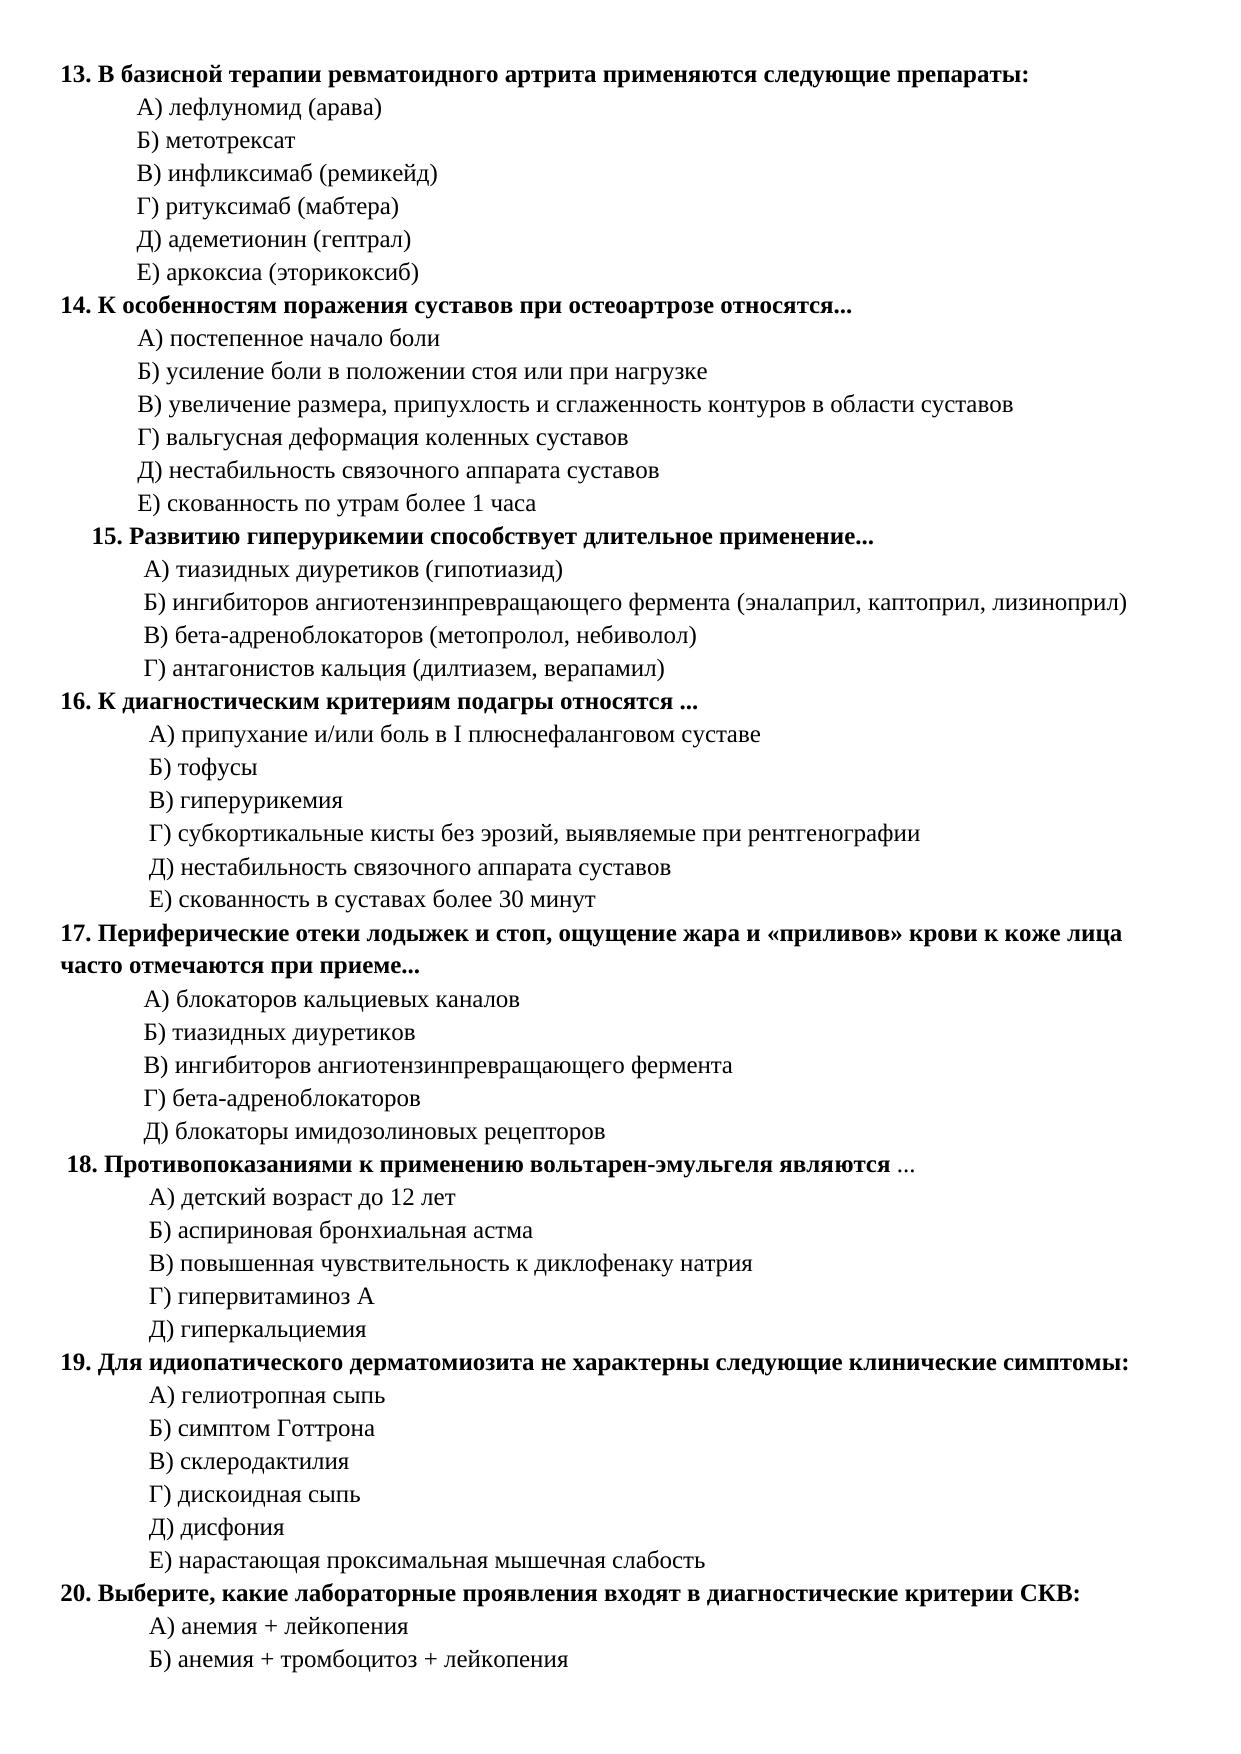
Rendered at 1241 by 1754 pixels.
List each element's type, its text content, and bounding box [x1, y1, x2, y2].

text Е) нарастающая проксимальная мышечная слабость [149, 1545, 1182, 1574]
text Б) ингибиторов ангиотензинпревращающего фермента (эналаприл, каптоприл, лизиноприл) [143, 587, 1182, 616]
text Г) гипервитаминоз А [149, 1281, 1182, 1309]
text 17. Периферические отеки лодыжек и стоп, ощущение жара и «приливов» крови к коже лица часто отмечаются при приеме... [60, 918, 1182, 979]
text 19. Для идиопатического дерматомиозита не характерны следующие клинические симптомы: [60, 1347, 1182, 1376]
text Д) блокаторы имидозолиновых рецепторов [143, 1116, 1182, 1144]
text 20. Выберите, какие лабораторные проявления входят в диагностические критерии СКВ: [60, 1578, 1182, 1607]
text 15. Развитию гиперурикемии способствует длительное применение... [60, 521, 1182, 550]
text А) анемия + лейкопения [149, 1611, 1182, 1640]
text В) инфликсимаб (ремикейд) [136, 158, 1182, 187]
text Б) тофусы [149, 752, 1182, 781]
text Д) адеметионин (гептрал) [136, 224, 1182, 253]
text 14. К особенностям поражения суставов при остеоартрозе относятся... [60, 290, 1182, 319]
text Г) ритуксимаб (мабтера) [136, 191, 1182, 220]
text А) постепенное начало боли [137, 323, 1182, 352]
text Г) бета-адреноблокаторов [143, 1083, 1182, 1111]
text Г) вальгусная деформация коленных суставов [137, 422, 1182, 451]
text 13. В базисной терапии ревматоидного артрита применяются следующие препараты: [60, 59, 1182, 88]
text А) блокаторов кальциевых каналов [143, 984, 1182, 1012]
text Д) дисфония [149, 1512, 1182, 1541]
text Б) анемия + тромбоцитоз + лейкопения [149, 1644, 1182, 1673]
text Д) нестабильность связочного аппарата суставов [149, 852, 1182, 880]
text Г) субкортикальные кисты без эрозий, выявляемые при рентгенографии [149, 818, 1182, 847]
text Г) антагонистов кальция (дилтиазем, верапамил) [143, 653, 1182, 682]
text В) увеличение размера, припухлость и сглаженность контуров в области суставов [137, 389, 1182, 418]
text А) припухание и/или боль в I плюснефаланговом суставе [149, 719, 1182, 748]
text А) гелиотропная сыпь [149, 1380, 1182, 1409]
text 16. К диагностическим критериям подагры относятся ... [60, 686, 1182, 715]
text Б) симптом Готтрона [149, 1413, 1182, 1442]
text В) бета-адреноблокаторов (метопролол, небиволол) [143, 620, 1182, 649]
text Е) скованность в суставах более 30 минут [149, 884, 1182, 913]
text В) гиперурикемия [149, 786, 1182, 814]
text А) детский возраст до 12 лет [149, 1182, 1182, 1211]
text Е) скованность по утрам более 1 часа [137, 488, 1182, 517]
text А) тиазидных диуретиков (гипотиазид) [143, 554, 1182, 583]
text Д) гиперкальциемия [149, 1314, 1182, 1343]
text В) ингибиторов ангиотензинпревращающего фермента [143, 1050, 1182, 1078]
text А) лефлуномид (арава) [136, 92, 1182, 121]
text Г) дискоидная сыпь [149, 1479, 1182, 1508]
text В) повышенная чувствительность к диклофенаку натрия [149, 1248, 1182, 1277]
text Б) метотрексат [136, 125, 1182, 154]
text Д) нестабильность связочного аппарата суставов [137, 455, 1182, 484]
text Б) тиазидных диуретиков [143, 1017, 1182, 1045]
text Е) аркоксиа (эторикоксиб) [136, 257, 1182, 286]
text Б) усиление боли в положении стоя или при нагрузке [137, 356, 1182, 385]
text 18. Противопоказаниями к применению вольтарен-эмульгеля являются ... [60, 1149, 1182, 1177]
text Б) аспириновая бронхиальная астма [149, 1215, 1182, 1243]
text В) склеродактилия [149, 1446, 1182, 1475]
